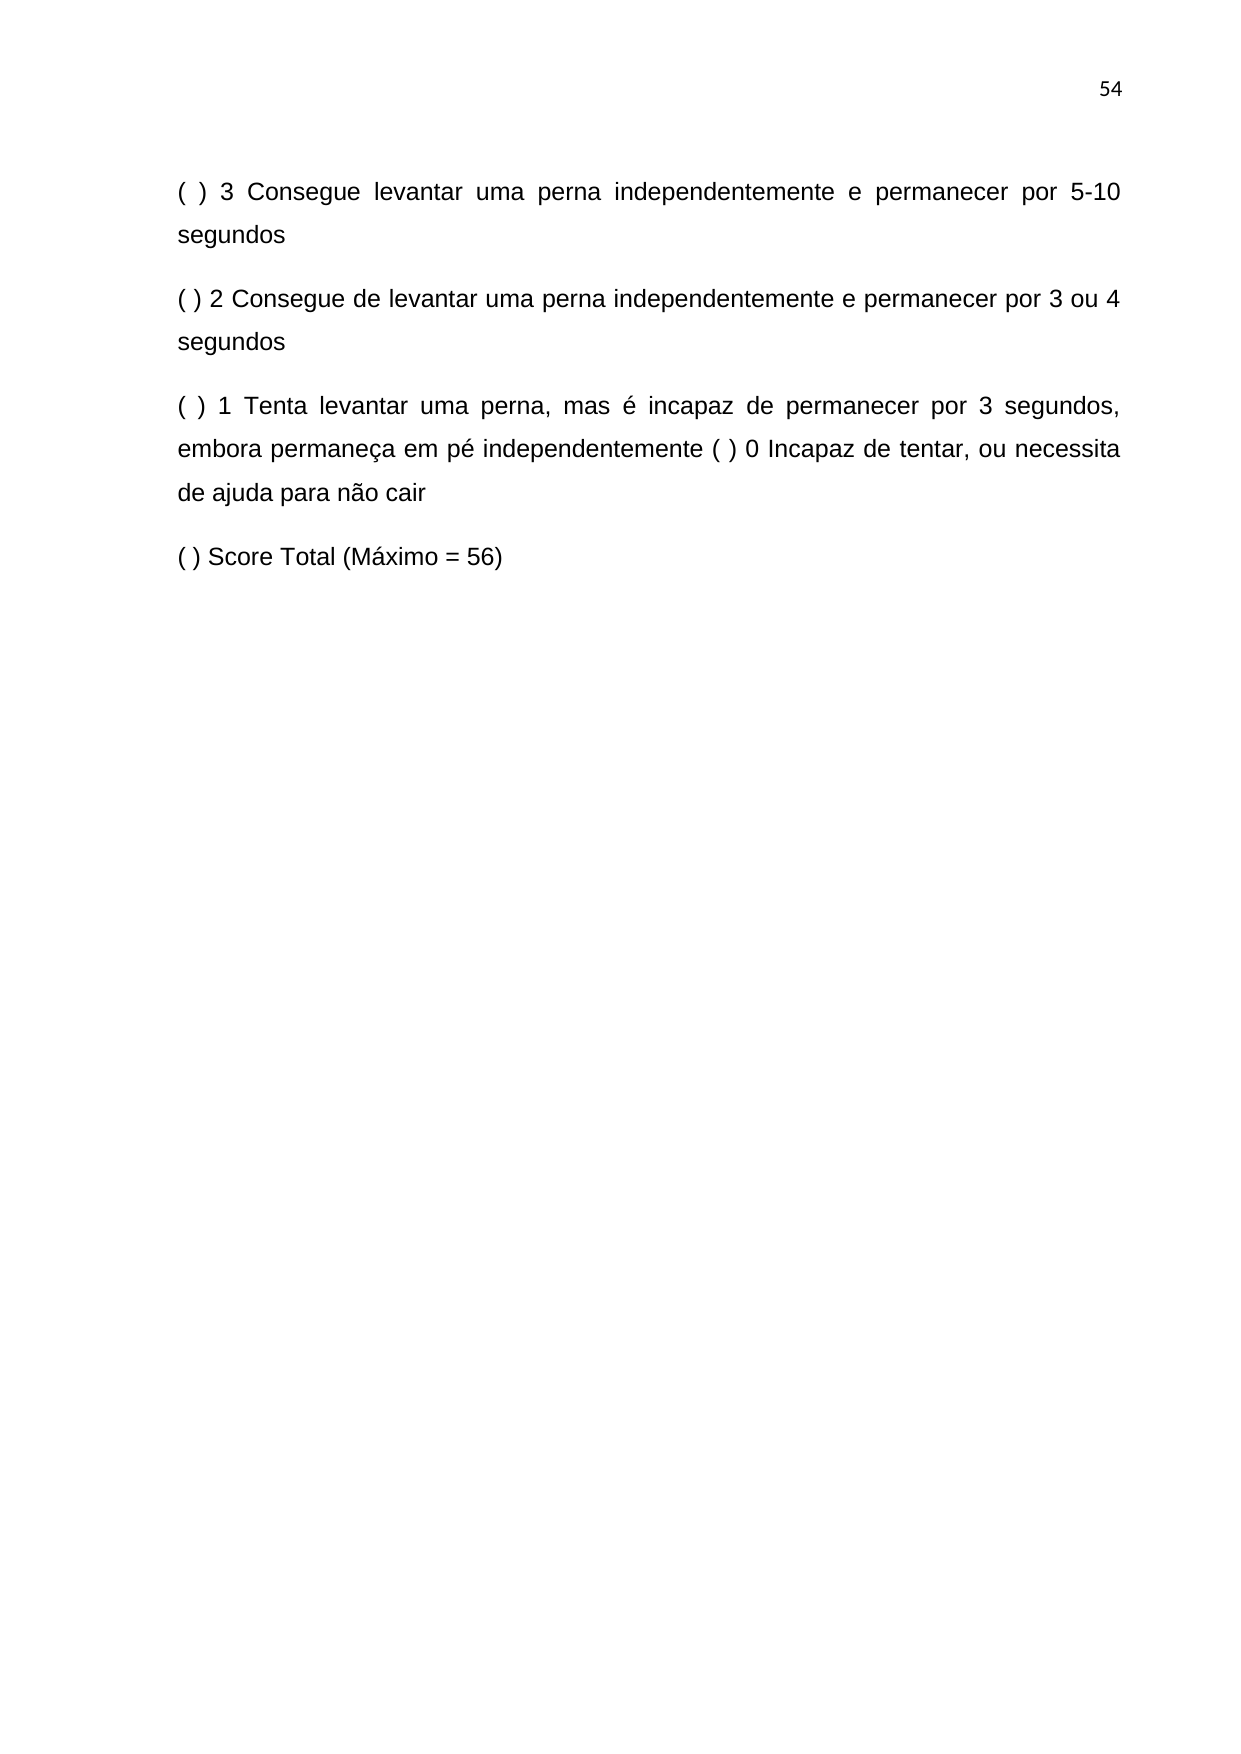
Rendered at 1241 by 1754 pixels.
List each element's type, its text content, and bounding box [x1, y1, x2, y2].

text ( ) 1 Tenta levantar uma perna, mas é incapaz de permanecer por 3 segundos, embora permaneça em pé independentemente ( ) 0 Incapaz de tentar, ou necessita de ajuda para não cair [177, 391, 1122, 506]
text ( ) 3 Consegue levantar uma perna independentemente e permanecer por 5-10 segundos [177, 177, 1122, 249]
text ( ) Score Total (Máximo = 56) [177, 542, 1122, 570]
text ( ) 2 Consegue de levantar uma perna independentemente e permanecer por 3 ou 4 segundos [177, 284, 1122, 356]
